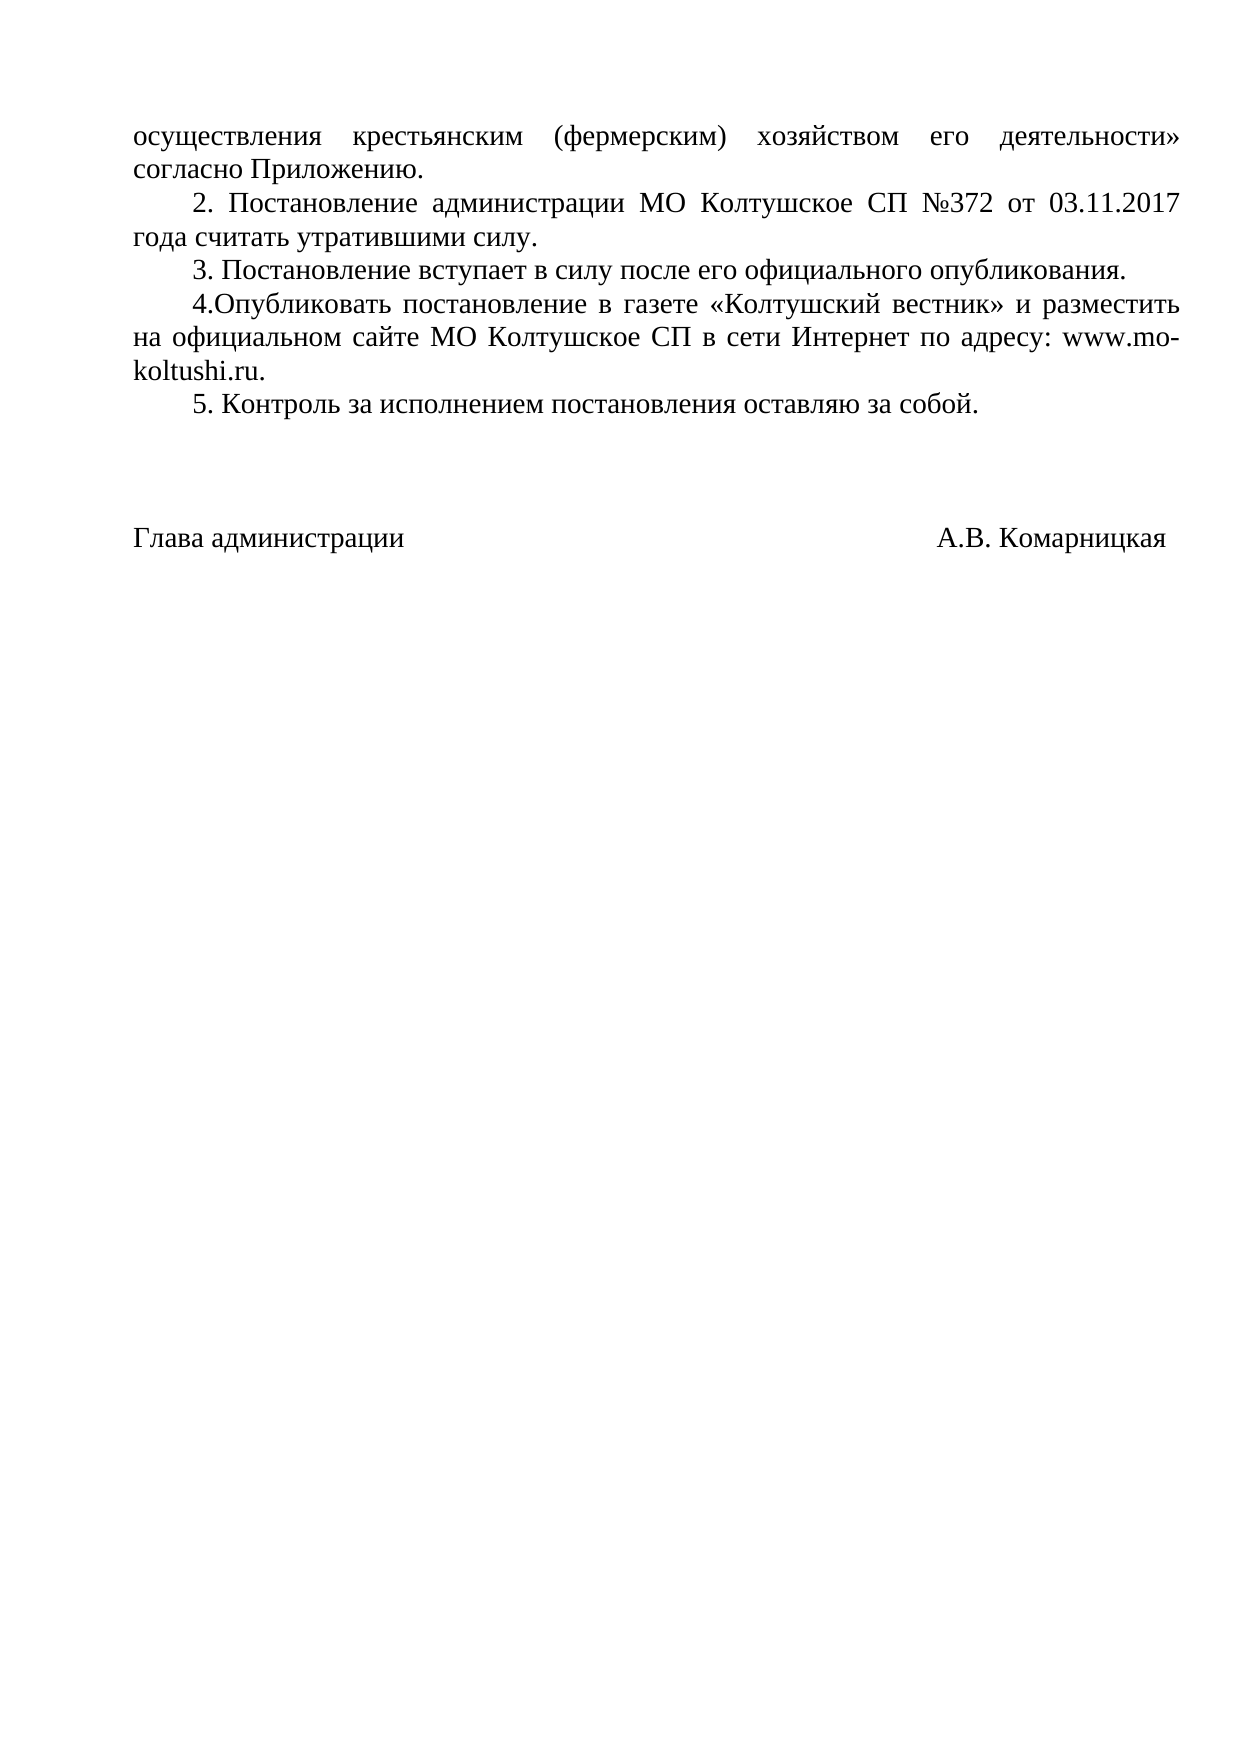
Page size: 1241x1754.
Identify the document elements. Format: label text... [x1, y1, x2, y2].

text Глава администрации А.В. Комарницкая [133, 521, 1181, 554]
text 5. Контроль за исполнением постановления оставляю за собой. [133, 386, 1181, 420]
text 3. Постановление вступает в силу после его официального опубликования. [133, 252, 1181, 286]
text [133, 118, 1181, 185]
text 4.Опубликовать постановление в газете «Колтушский вестник» и разместить на официальном сайте МО Колтушское СП в сети Интернет по адресу: www.mo-koltushi.ru. [133, 286, 1181, 386]
text 2. Постановление администрации МО Колтушское СП №372 от 03.11.2017 года считать утратившими силу. [133, 185, 1181, 252]
